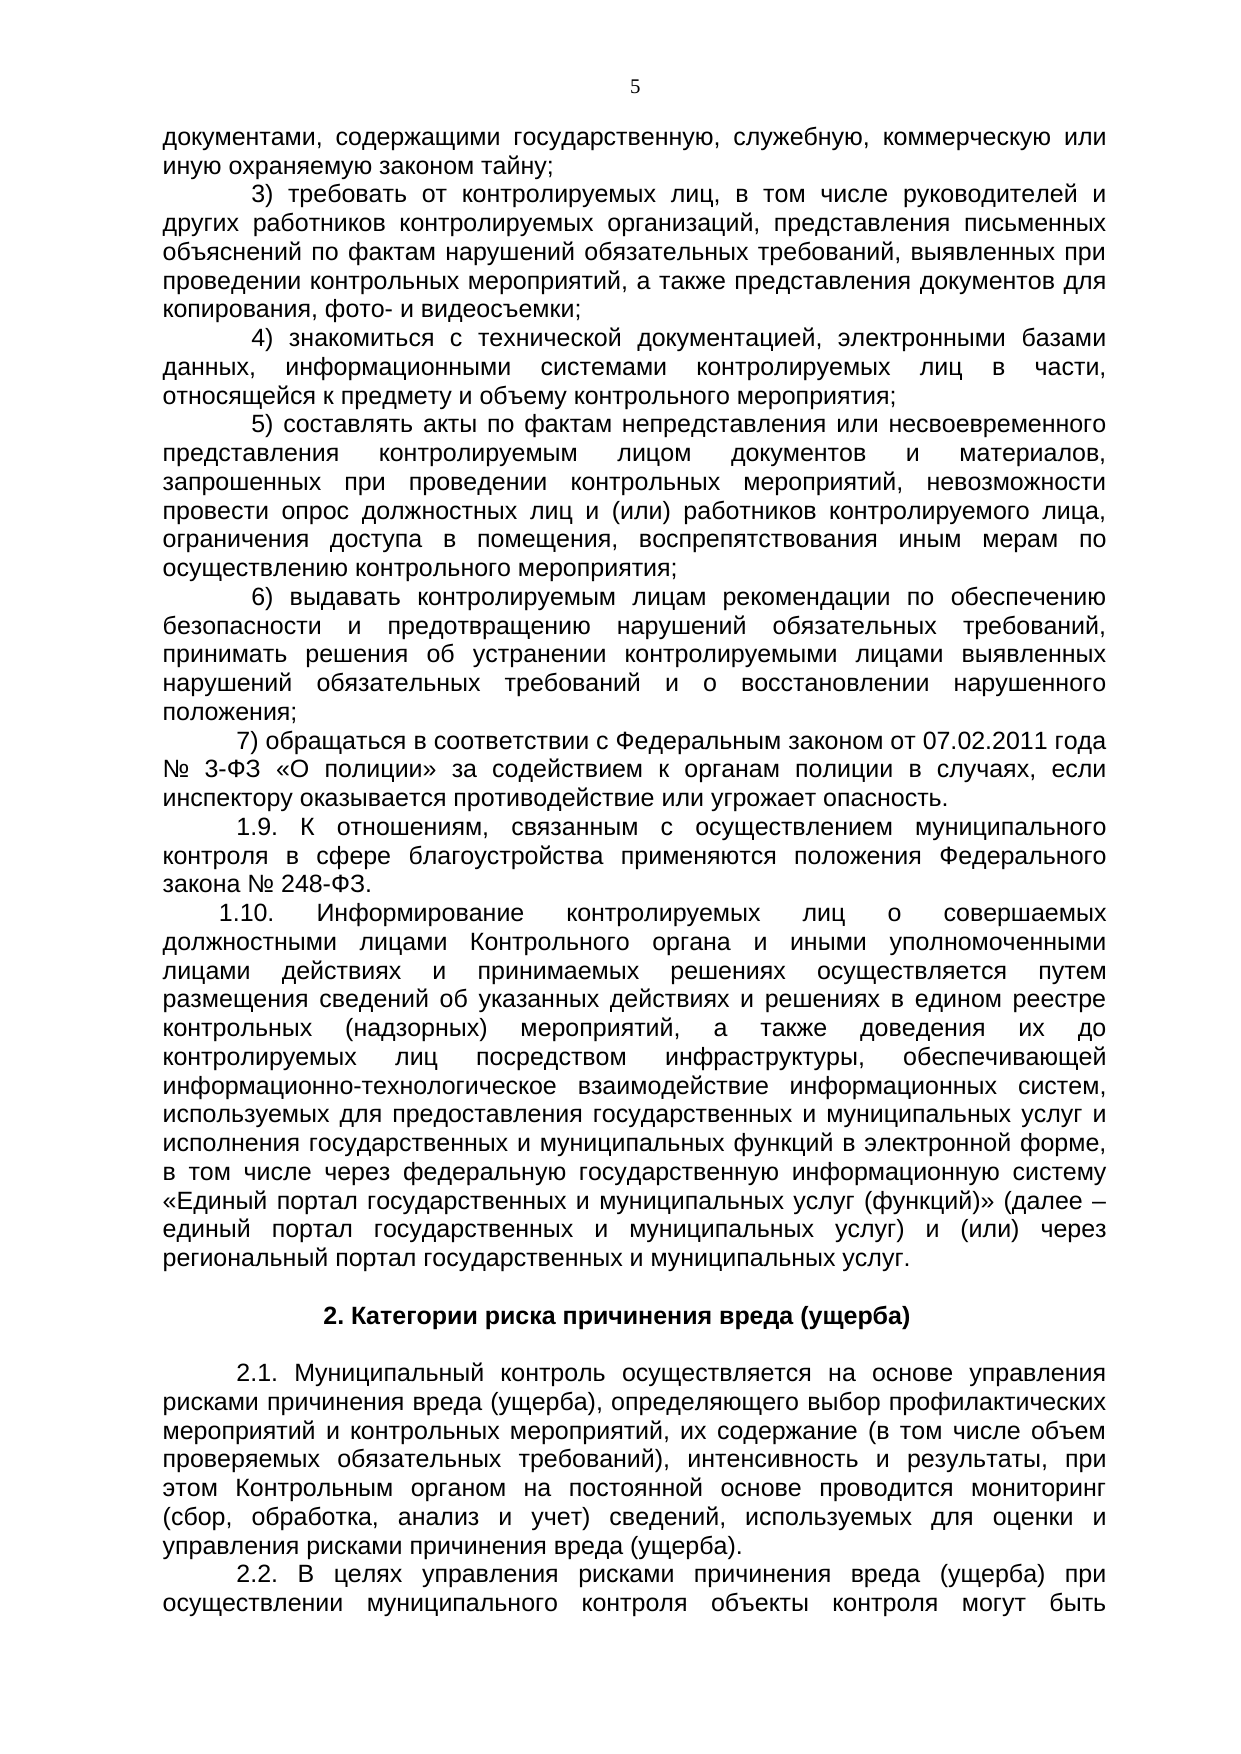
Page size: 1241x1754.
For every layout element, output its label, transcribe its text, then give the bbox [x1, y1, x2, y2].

list 6) выдавать контролируемым лицам рекомендации по обеспечению безопасности и предотвращению нарушений обязательных требований, принимать решения об устранении контролируемыми лицами выявленных нарушений обязательных требований и о восстановлении нарушенного положения; [162, 582, 1107, 726]
list 1.9. К отношениям, связанным с осуществлением муниципального контроля в сфере благоустройства применяются положения Федерального закона № 248-ФЗ. [162, 812, 1107, 898]
text 1.10. Информирование контролируемых лиц о совершаемых должностными лицами Контрольного органа и иными уполномоченными лицами действиях и принимаемых решениях осуществляется путем размещения сведений об указанных действиях и решениях в едином реестре контрольных (надзорных) мероприятий, а также доведения их до контролируемых лиц посредством инфраструктуры, обеспечивающей информационно-технологическое взаимодействие информационных систем, используемых для предоставления государственных и муниципальных услуг и исполнения государственных и муниципальных функций в электронной форме, в том числе через федеральную государственную информационную систему «Единый портал государственных и муниципальных услуг (функций)» (далее – единый портал государственных и муниципальных услуг) и (или) через региональный портал государственных и муниципальных услуг. [162, 898, 1107, 1272]
list 4) знакомиться с технической документацией, электронными базами данных, информационными системами контролируемых лиц в части, относящейся к предмету и объему контрольного мероприятия; [162, 323, 1107, 409]
list 5) составлять акты по фактам непредставления или несвоевременного представления контролируемым лицом документов и материалов, запрошенных при проведении контрольных мероприятий, невозможности провести опрос должностных лиц и (или) работников контролируемого лица, ограничения доступа в помещения, воспрепятствования иным мерам по осуществлению контрольного мероприятия; [162, 409, 1107, 582]
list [162, 122, 1107, 179]
list 3) требовать от контролируемых лиц, в том числе руководителей и других работников контролируемых организаций, представления письменных объяснений по фактам нарушений обязательных требований, выявленных при проведении контрольных мероприятий, а также представления документов для копирования, фото- и видеосъемки; [162, 179, 1107, 323]
title 2. Категории риска причинения вреда (ущерба) [323, 1301, 1107, 1329]
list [162, 1559, 1107, 1617]
list 2.1. Муниципальный контроль осуществляется на основе управления рисками причинения вреда (ущерба), определяющего выбор профилактических мероприятий и контрольных мероприятий, их содержание (в том числе объем проверяемых обязательных требований), интенсивность и результаты, при этом Контрольным органом на постоянной основе проводится мониторинг (сбор, обработка, анализ и учет) сведений, используемых для оценки и управления рисками причинения вреда (ущерба). [162, 1358, 1107, 1559]
list 7) обращаться в соответствии с Федеральным законом от 07.02.2011 года № 3-ФЗ «О полиции» за содействием к органам полиции в случаях, если инспектору оказывается противодействие или угрожает опасность. [162, 726, 1107, 812]
